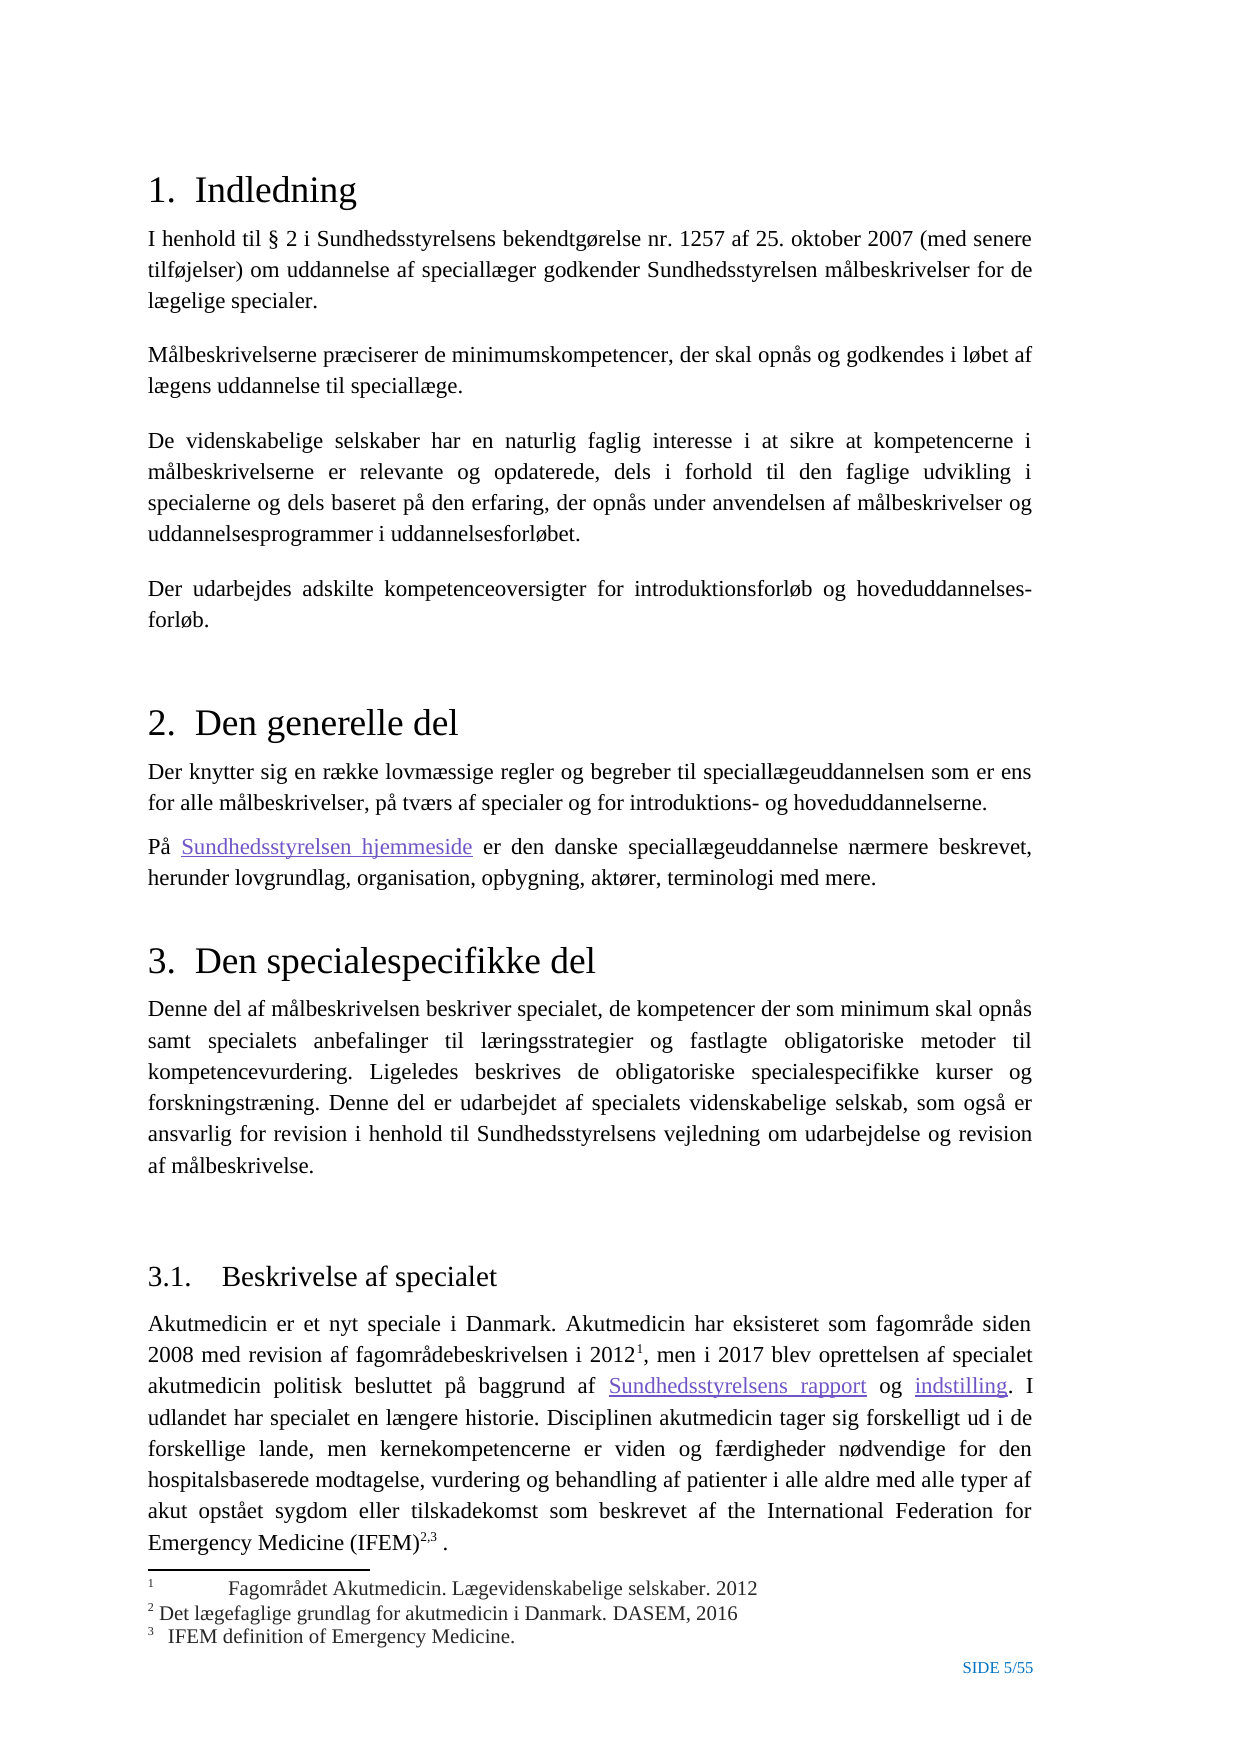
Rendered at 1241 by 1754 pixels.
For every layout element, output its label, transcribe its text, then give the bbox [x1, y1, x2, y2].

text Denne del af målbeskrivelsen beskriver specialet, de kompetencer der som minimum skal opnås samt specialets anbefalinger til læringsstrategier og fastlagte obligatoriske metoder til kompetencevurdering. Ligeledes beskrives de obligatoriske specialespecifikke kurser og forskningstræning. Denne del er udarbejdet af specialets videnskabelige selskab, som også er ansvarlig for revision i henhold til Sundhedsstyrelsens vejledning om udarbejdelse og revision af målbeskrivelse. [148, 992, 1033, 1179]
text Akutmedicin er et nyt speciale i Danmark. Akutmedicin har eksisteret som fagområde siden 2008 med revision af fagområdebeskrivelsen i 2012, men i 2017 blev oprettelsen af specialet akutmedicin politisk besluttet på baggrund af Sundhedsstyrelsens rapport og indstilling. I udlandet har specialet en længere historie. Disciplinen akutmedicin tager sig forskelligt ud i de forskellige lande, men kernekompetencerne er viden og færdigheder nødvendige for den hospitalsbaserede modtagelse, vurdering og behandling af patienter i alle aldre med alle typer af akut opstået sygdom eller tilskadekomst som beskrevet af the International Federation for Emergency Medicine (IFEM), . [148, 1306, 1033, 1556]
subtitle Indledning [148, 177, 1033, 208]
text Målbeskrivelserne præciserer de minimumskompetencer, der skal opnås og godkendes i løbet af lægens uddannelse til speciallæge. [148, 338, 1033, 400]
subtitle Den generelle del [148, 711, 1033, 742]
text På Sundhedsstyrelsen hjemmeside er den danske speciallægeuddannelse nærmere beskrevet, herunder lovgrundlag, organisation, opbygning, aktører, terminologi med mere. [148, 829, 1033, 892]
subtitle Den specialespecifikke del [148, 948, 1033, 979]
text Der udarbejdes adskilte kompetenceoversigter for introduktionsforløb og hoveduddannelses-forløb. [148, 571, 1033, 633]
text Der knytter sig en række lovmæssige regler og begreber til speciallægeuddannelsen som er ens for alle målbeskrivelser, på tværs af specialer og for introduktions- og hoveduddannelserne. [148, 754, 1033, 817]
text I henhold til § 2 i Sundhedsstyrelsens bekendtgørelse nr. 1257 af 25. oktober 2007 (med senere tilføjelser) om uddannelse af speciallæger godkender Sundhedsstyrelsen målbeskrivelser for de lægelige specialer. [148, 221, 1033, 315]
subtitle Beskrivelse af specialet [148, 1256, 1033, 1294]
text De videnskabelige selskaber har en naturlig faglig interesse i at sikre at kompetencerne i målbeskrivelserne er relevante og opdaterede, dels i forhold til den faglige udvikling i specialerne og dels baseret på den erfaring, der opnås under anvendelsen af målbeskrivelser og uddannelsesprogrammer i uddannelsesforløbet. [148, 423, 1033, 548]
